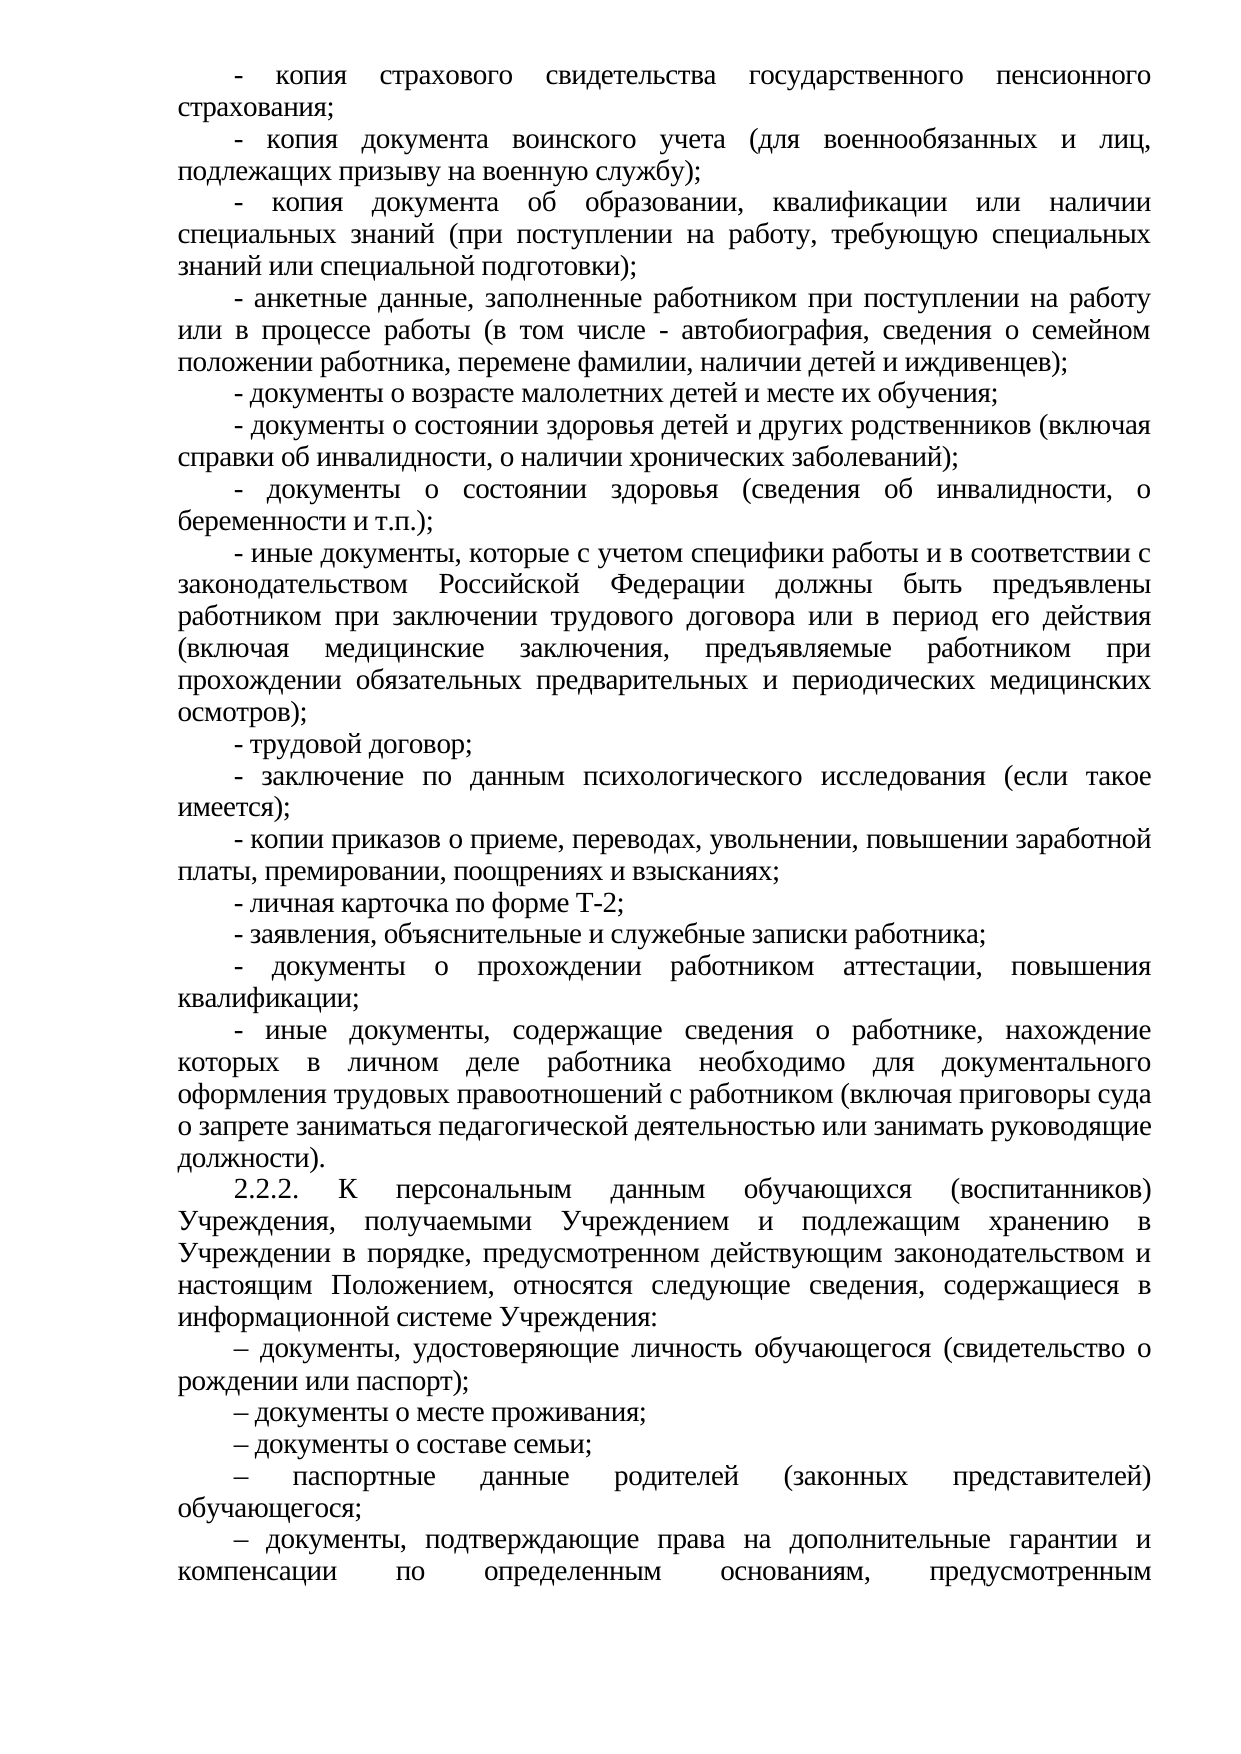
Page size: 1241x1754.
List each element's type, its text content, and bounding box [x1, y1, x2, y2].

text – документы о составе семьи; [177, 1428, 1152, 1460]
text - иные документы, содержащие сведения о работнике, нахождение которых в личном деле работника необходимо для документального оформления трудовых правоотношений с работником (включая приговоры суда о запрете заниматься педагогической деятельностью или занимать руководящие должности). [177, 1014, 1152, 1173]
text - копия документа воинского учета (для военнообязанных и лиц, подлежащих призыву на военную службу); [177, 123, 1152, 186]
text - заявления, объяснительные и служебные записки работника; [177, 918, 1152, 950]
text - анкетные данные, заполненные работником при поступлении на работу или в процессе работы (в том числе - автобиография, сведения о семейном положении работника, перемене фамилии, наличии детей и иждивенцев); [177, 282, 1152, 377]
text - документы о возрасте малолетних детей и месте их обучения; [177, 377, 1152, 409]
text - документы о прохождении работником аттестации, повышения квалификации; [177, 950, 1152, 1014]
text 2.2.2. К персональным данным обучающихся (воспитанников) Учреждения, получаемыми Учреждением и подлежащим хранению в Учреждении в порядке, предусмотренном действующим законодательством и настоящим Положением, относятся следующие сведения, содержащиеся в информационной системе Учреждения: [177, 1173, 1152, 1332]
text - трудовой договор; [177, 728, 1152, 759]
text - копии приказов о приеме, переводах, увольнении, повышении заработной платы, премировании, поощрениях и взысканиях; [177, 823, 1152, 887]
text - документы о состоянии здоровья детей и других родственников (включая справки об инвалидности, о наличии хронических заболеваний); [177, 409, 1152, 473]
text – документы, удостоверяющие личность обучающегося (свидетельство о рождении или паспорт); [177, 1332, 1152, 1396]
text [177, 1523, 1152, 1587]
text - копия страхового свидетельства государственного пенсионного страхования; [177, 59, 1152, 123]
text - личная карточка по форме Т-2; [177, 887, 1152, 918]
text - копия документа об образовании, квалификации или наличии специальных знаний (при поступлении на работу, требующую специальных знаний или специальной подготовки); [177, 186, 1152, 282]
text - документы о состоянии здоровья (сведения об инвалидности, о беременности и т.п.); [177, 473, 1152, 537]
text - иные документы, которые с учетом специфики работы и в соответствии с законодательством Российской Федерации должны быть предъявлены работником при заключении трудового договора или в период его действия (включая медицинские заключения, предъявляемые работником при прохождении обязательных предварительных и периодических медицинских осмотров); [177, 537, 1152, 728]
text - заключение по данным психологического исследования (если такое имеется); [177, 759, 1152, 823]
text – документы о месте проживания; [177, 1396, 1152, 1428]
text – паспортные данные родителей (законных представителей) обучающегося; [177, 1460, 1152, 1523]
